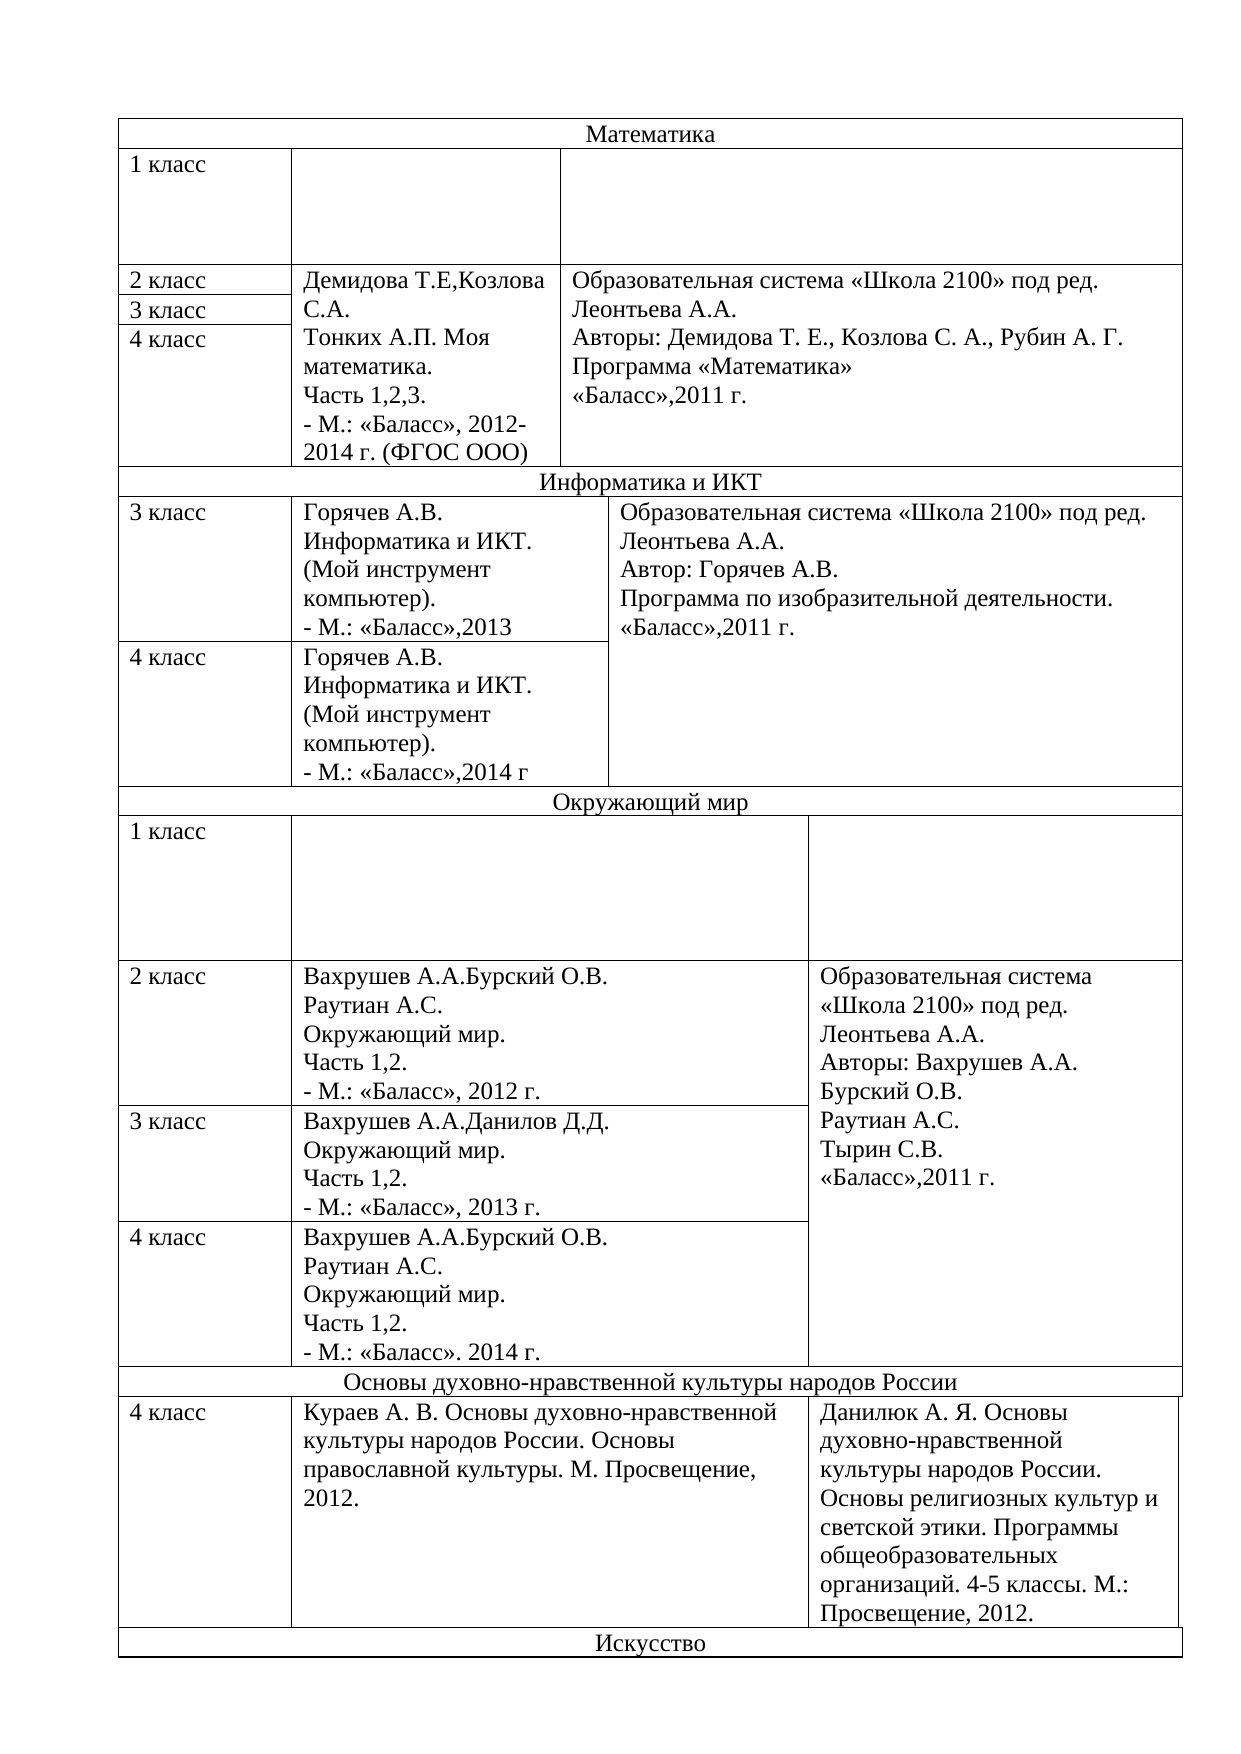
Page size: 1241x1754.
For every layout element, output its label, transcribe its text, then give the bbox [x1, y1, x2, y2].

table_cell 3 класс [119, 497, 291, 641]
table_cell Вахрушев А.А.Данилов Д.Д. Окружающий мир. Часть 1,2. - М.: «Баласс», 2013 г. [292, 1106, 808, 1221]
table_cell 4 класс [119, 325, 291, 466]
table_cell [292, 149, 560, 264]
table_cell [292, 816, 808, 960]
table_cell Искусство [119, 1628, 1182, 1656]
table_cell 3 класс [119, 295, 291, 323]
table_cell Основы духовно-нравственной культуры народов России [119, 1367, 1182, 1396]
table_cell 2 класс [119, 961, 291, 1105]
table_cell Демидова Т.Е,Козлова С.А. Тонких А.П. Моя математика. Часть 1,2,3. - М.: «Баласс», 2012-2014 г. (ФГОС ООО) [292, 265, 560, 466]
table_cell Вахрушев А.А.Бурский О.В. Раутиан А.С. Окружающий мир. Часть 1,2. - М.: «Баласс». 2014 г. [292, 1222, 808, 1366]
table_cell Окружающий мир [119, 787, 1182, 815]
table_cell Данилюк А. Я. Основы духовно-нравственной культуры народов России. Основы религиозных культур и светской этики. Программы общеобразовательных организаций. 4-5 классы. М.: Просвещение, 2012. [809, 1397, 1178, 1627]
table_cell 4 класс [119, 642, 291, 786]
table_cell 2 класс [119, 265, 291, 294]
table_cell Образовательная система «Школа 2100» под ред. Леонтьева А.А. Авторы: Демидова Т. Е., Козлова С. А., Рубин А. Г. Программа «Математика» «Баласс»,2011 г. [561, 265, 1182, 466]
table_cell Горячев А.В. Информатика и ИКТ. (Мой инструмент компьютер). - М.: «Баласс»,2013 [292, 497, 608, 641]
table_cell 1 класс [119, 149, 291, 264]
table_cell Вахрушев А.А.Бурский О.В. Раутиан А.С. Окружающий мир. Часть 1,2. - М.: «Баласс», . [292, 961, 808, 1105]
table_cell Горячев А.В. Информатика и ИКТ. (Мой инструмент компьютер). - М.: «Баласс»,2014 г [292, 642, 608, 786]
table_cell 3 класс [119, 1106, 291, 1221]
table_cell Математика [119, 119, 1182, 148]
table_cell 1 класс [119, 816, 291, 960]
table_cell [809, 816, 1182, 960]
table_cell Образовательная система «Школа 2100» под ред. Леонтьева А.А. Авторы: Вахрушев А.А. Бурский О.В. Раутиан А.С. Тырин С.В. «Баласс»,2011 г. [809, 961, 1182, 1366]
table_cell 4 класс [119, 1397, 291, 1627]
table_cell 4 класс [119, 1222, 291, 1366]
table_cell Кураев А. В. Основы духовно-нравственной культуры народов России. Основы православной культуры. М. Просвещение, 2012. [292, 1397, 808, 1627]
table_cell Информатика и ИКТ [119, 467, 1182, 496]
table_cell [561, 149, 1182, 264]
table_cell Образовательная система «Школа 2100» под ред. Леонтьева А.А. Автор: Горячев А.В. Программа по изобразительной деятельности. «Баласс»,2011 г. [609, 497, 1182, 786]
